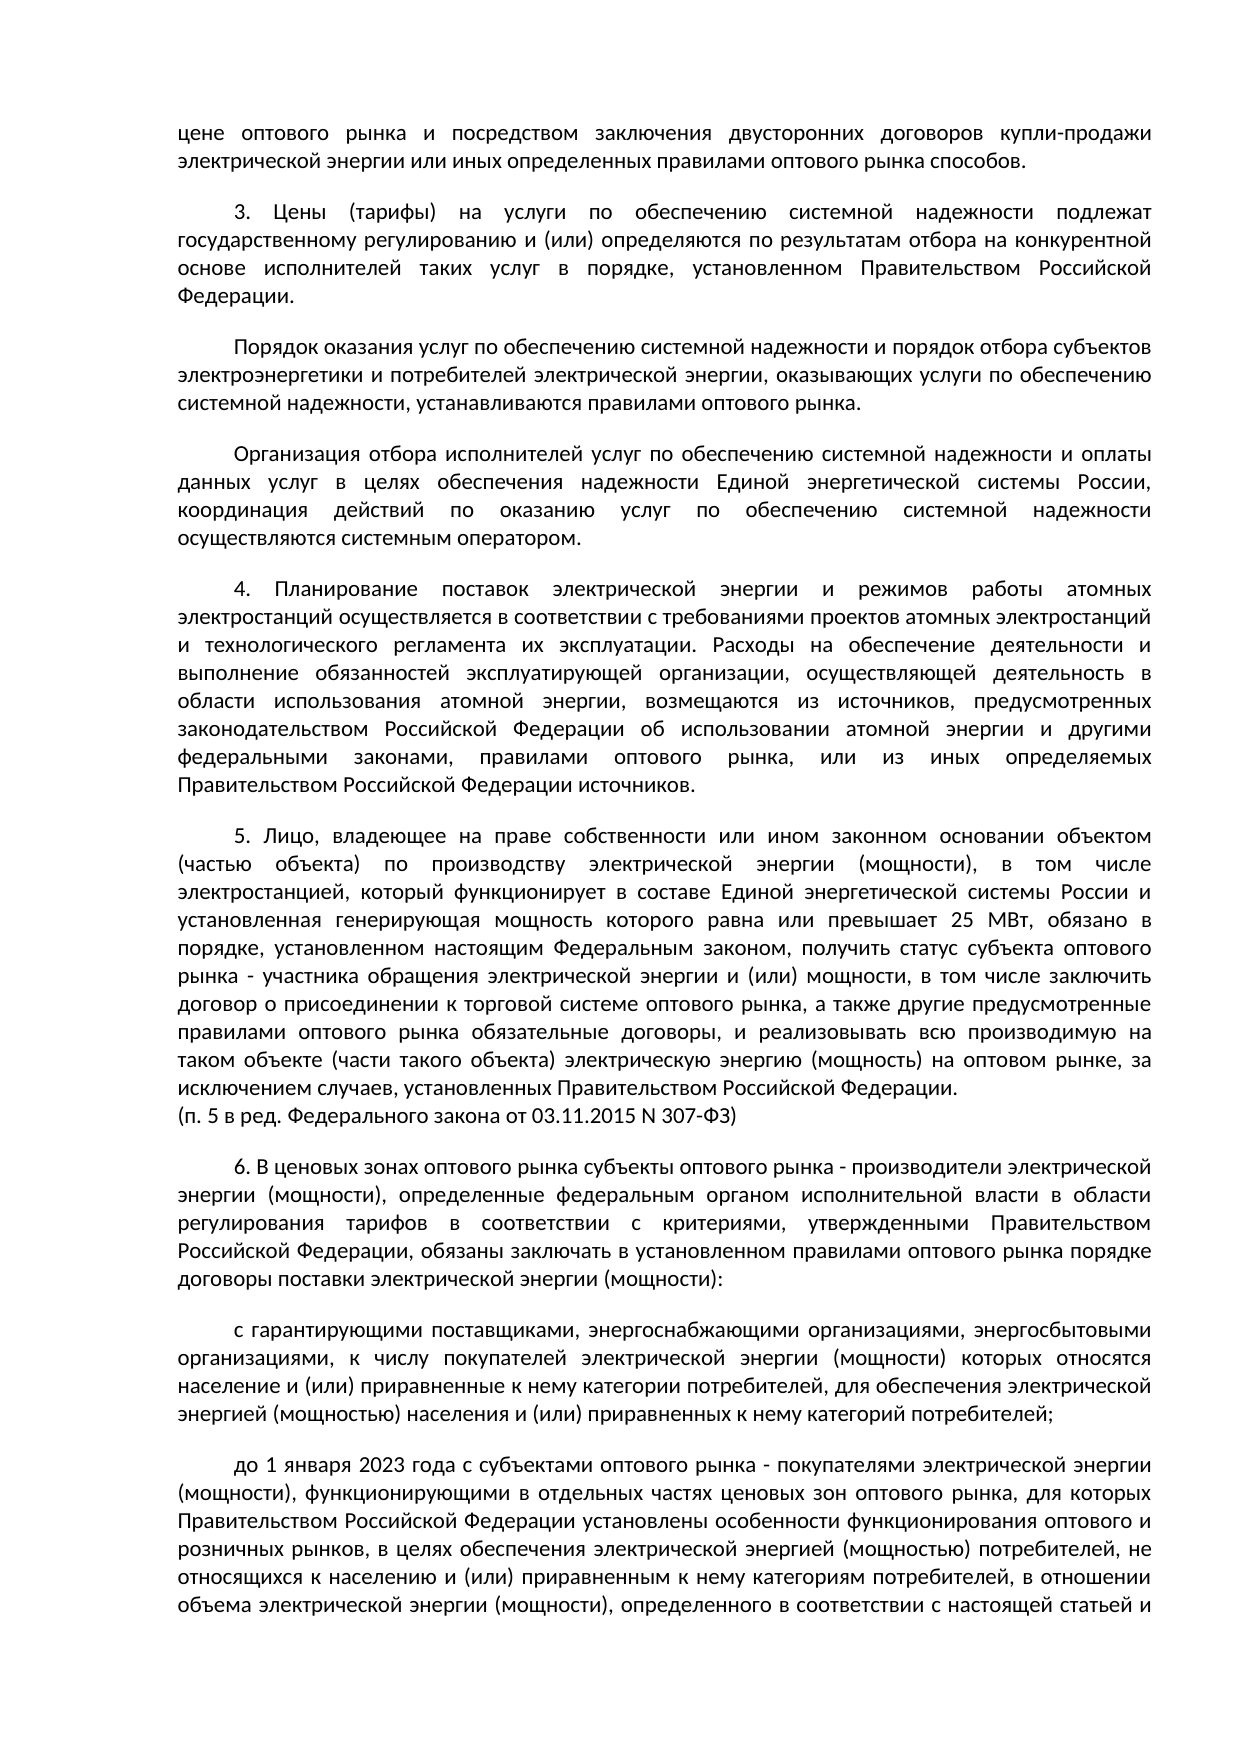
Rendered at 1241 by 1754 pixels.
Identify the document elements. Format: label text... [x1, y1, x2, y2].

text Организация отбора исполнителей услуг по обеспечению системной надежности и оплаты данных услуг в целях обеспечения надежности Единой энергетической системы России, координация действий по оказанию услуг по обеспечению системной надежности осуществляются системным оператором. [177, 439, 1152, 551]
text 6. В ценовых зонах оптового рынка субъекты оптового рынка - производители электрической энергии (мощности), определенные федеральным органом исполнительной власти в области регулирования тарифов в соответствии с критериями, утвержденными Правительством Российской Федерации, обязаны заключать в установленном правилами оптового рынка порядке договоры поставки электрической энергии (мощности): [177, 1152, 1152, 1292]
text (п. 5 в ред. Федерального закона от 03.11.2015 N 307-ФЗ) [177, 1101, 1152, 1129]
text 4. Планирование поставок электрической энергии и режимов работы атомных электростанций осуществляется в соответствии с требованиями проектов атомных электростанций и технологического регламента их эксплуатации. Расходы на обеспечение деятельности и выполнение обязанностей эксплуатирующей организации, осуществляющей деятельность в области использования атомной энергии, возмещаются из источников, предусмотренных законодательством Российской Федерации об использовании атомной энергии и другими федеральными законами, правилами оптового рынка, или из иных определяемых Правительством Российской Федерации источников. [177, 574, 1152, 798]
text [177, 118, 1152, 174]
text 5. Лицо, владеющее на праве собственности или ином законном основании объектом (частью объекта) по производству электрической энергии (мощности), в том числе электростанцией, который функционирует в составе Единой энергетической системы России и установленная генерирующая мощность которого равна или превышает 25 МВт, обязано в порядке, установленном настоящим Федеральным законом, получить статус субъекта оптового рынка - участника обращения электрической энергии и (или) мощности, в том числе заключить договор о присоединении к торговой системе оптового рынка, а также другие предусмотренные правилами оптового рынка обязательные договоры, и реализовывать всю производимую на таком объекте (части такого объекта) электрическую энергию (мощность) на оптовом рынке, за исключением случаев, установленных Правительством Российской Федерации. [177, 821, 1152, 1101]
text Порядок оказания услуг по обеспечению системной надежности и порядок отбора субъектов электроэнергетики и потребителей электрической энергии, оказывающих услуги по обеспечению системной надежности, устанавливаются правилами оптового рынка. [177, 332, 1152, 416]
text с гарантирующими поставщиками, энергоснабжающими организациями, энергосбытовыми организациями, к числу покупателей электрической энергии (мощности) которых относятся население и (или) приравненные к нему категории потребителей, для обеспечения электрической энергией (мощностью) населения и (или) приравненных к нему категорий потребителей; [177, 1315, 1152, 1427]
text 3. Цены (тарифы) на услуги по обеспечению системной надежности подлежат государственному регулированию и (или) определяются по результатам отбора на конкурентной основе исполнителей таких услуг в порядке, установленном Правительством Российской Федерации. [177, 197, 1152, 309]
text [177, 1450, 1152, 1618]
